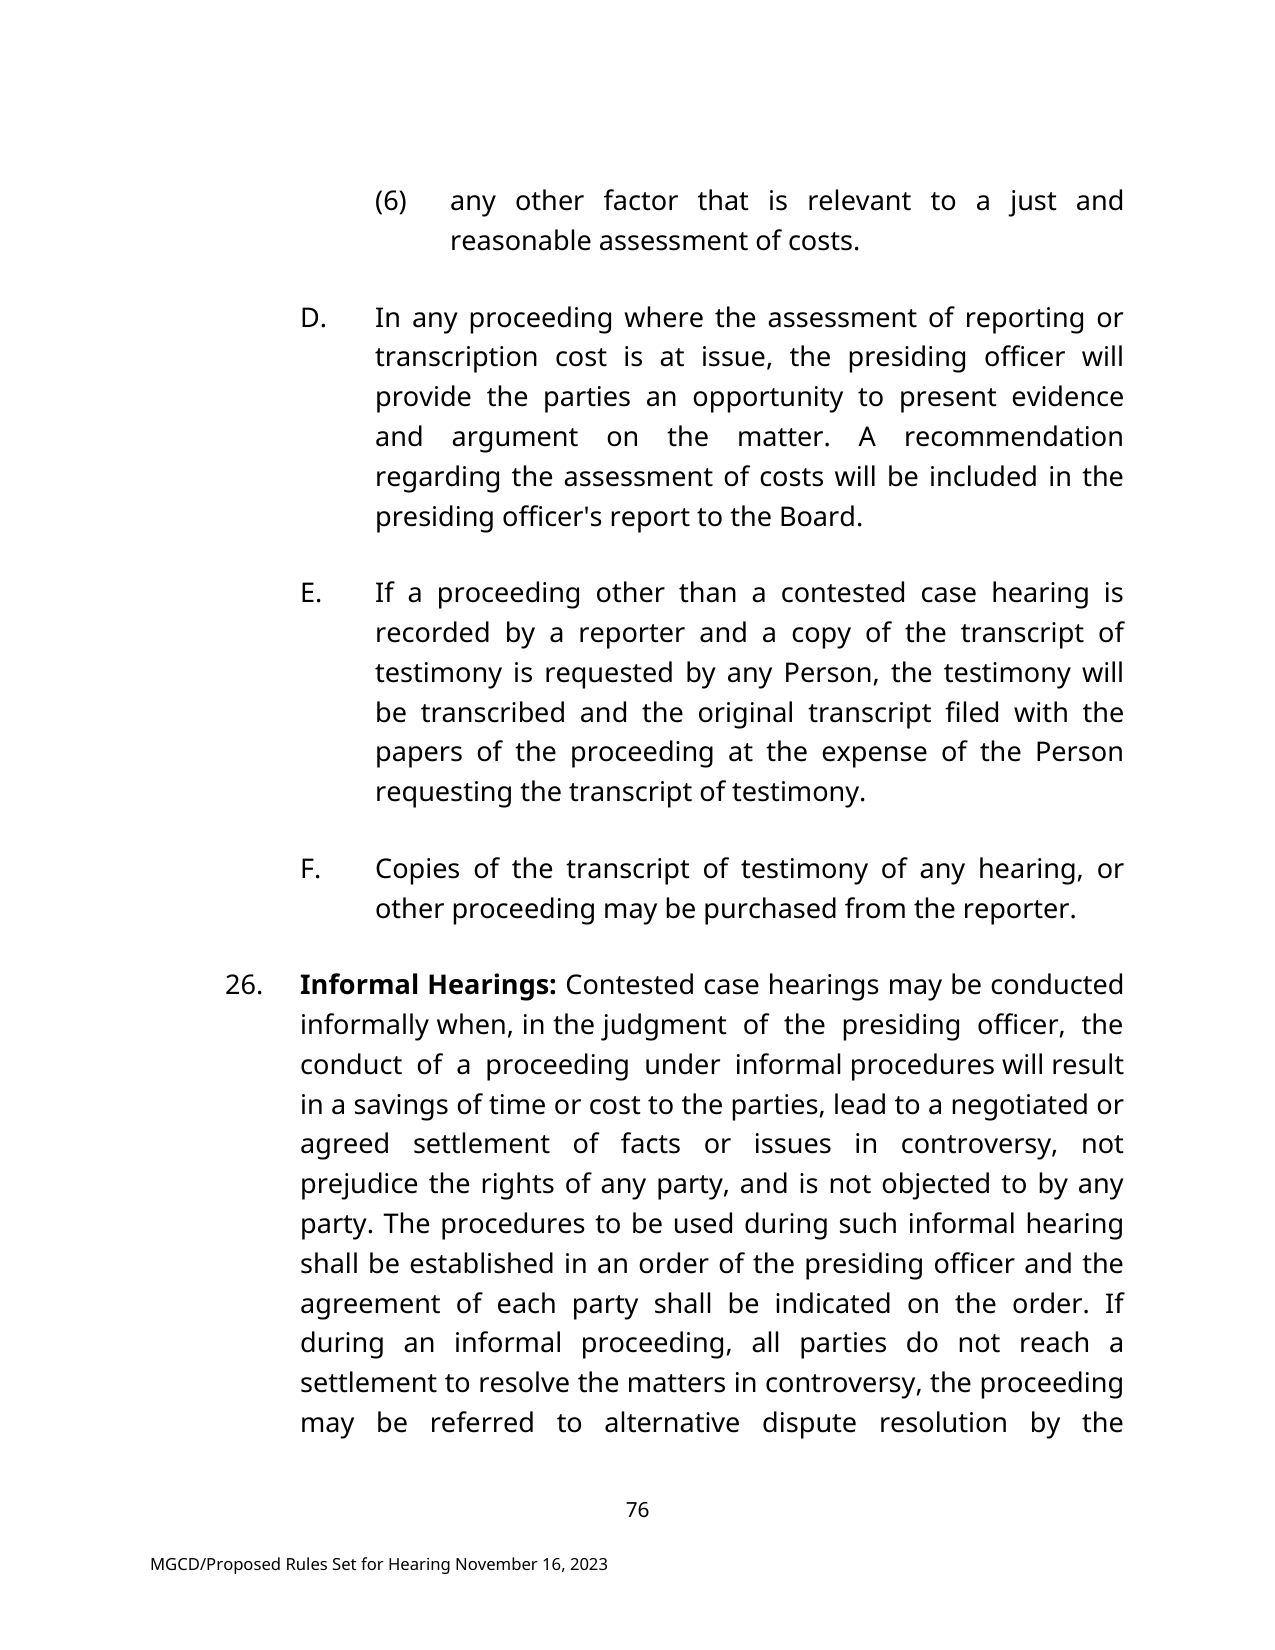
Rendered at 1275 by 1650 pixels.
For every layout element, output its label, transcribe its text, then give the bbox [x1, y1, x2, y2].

list If a proceeding other than a contested case hearing is recorded by a reporter and a copy of the transcript of testimony is requested by any Person, the testimony will be transcribed and the original transcript filed with the papers of the proceeding at the expense of the Person requesting the transcript of testimony. [300, 574, 1125, 809]
list In any proceeding where the assessment of reporting or transcription cost is at issue, the presiding officer will provide the parties an opportunity to present evidence and argument on the matter. A recommendation regarding the assessment of costs will be included in the presiding officer's report to the Board. [300, 298, 1125, 534]
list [225, 966, 1125, 1440]
list Copies of the transcript of testimony of any hearing, or other proceeding may be purchased from the reporter. [300, 849, 1125, 926]
list any other factor that is relevant to a just and reasonable assessment of costs. [375, 150, 1125, 258]
